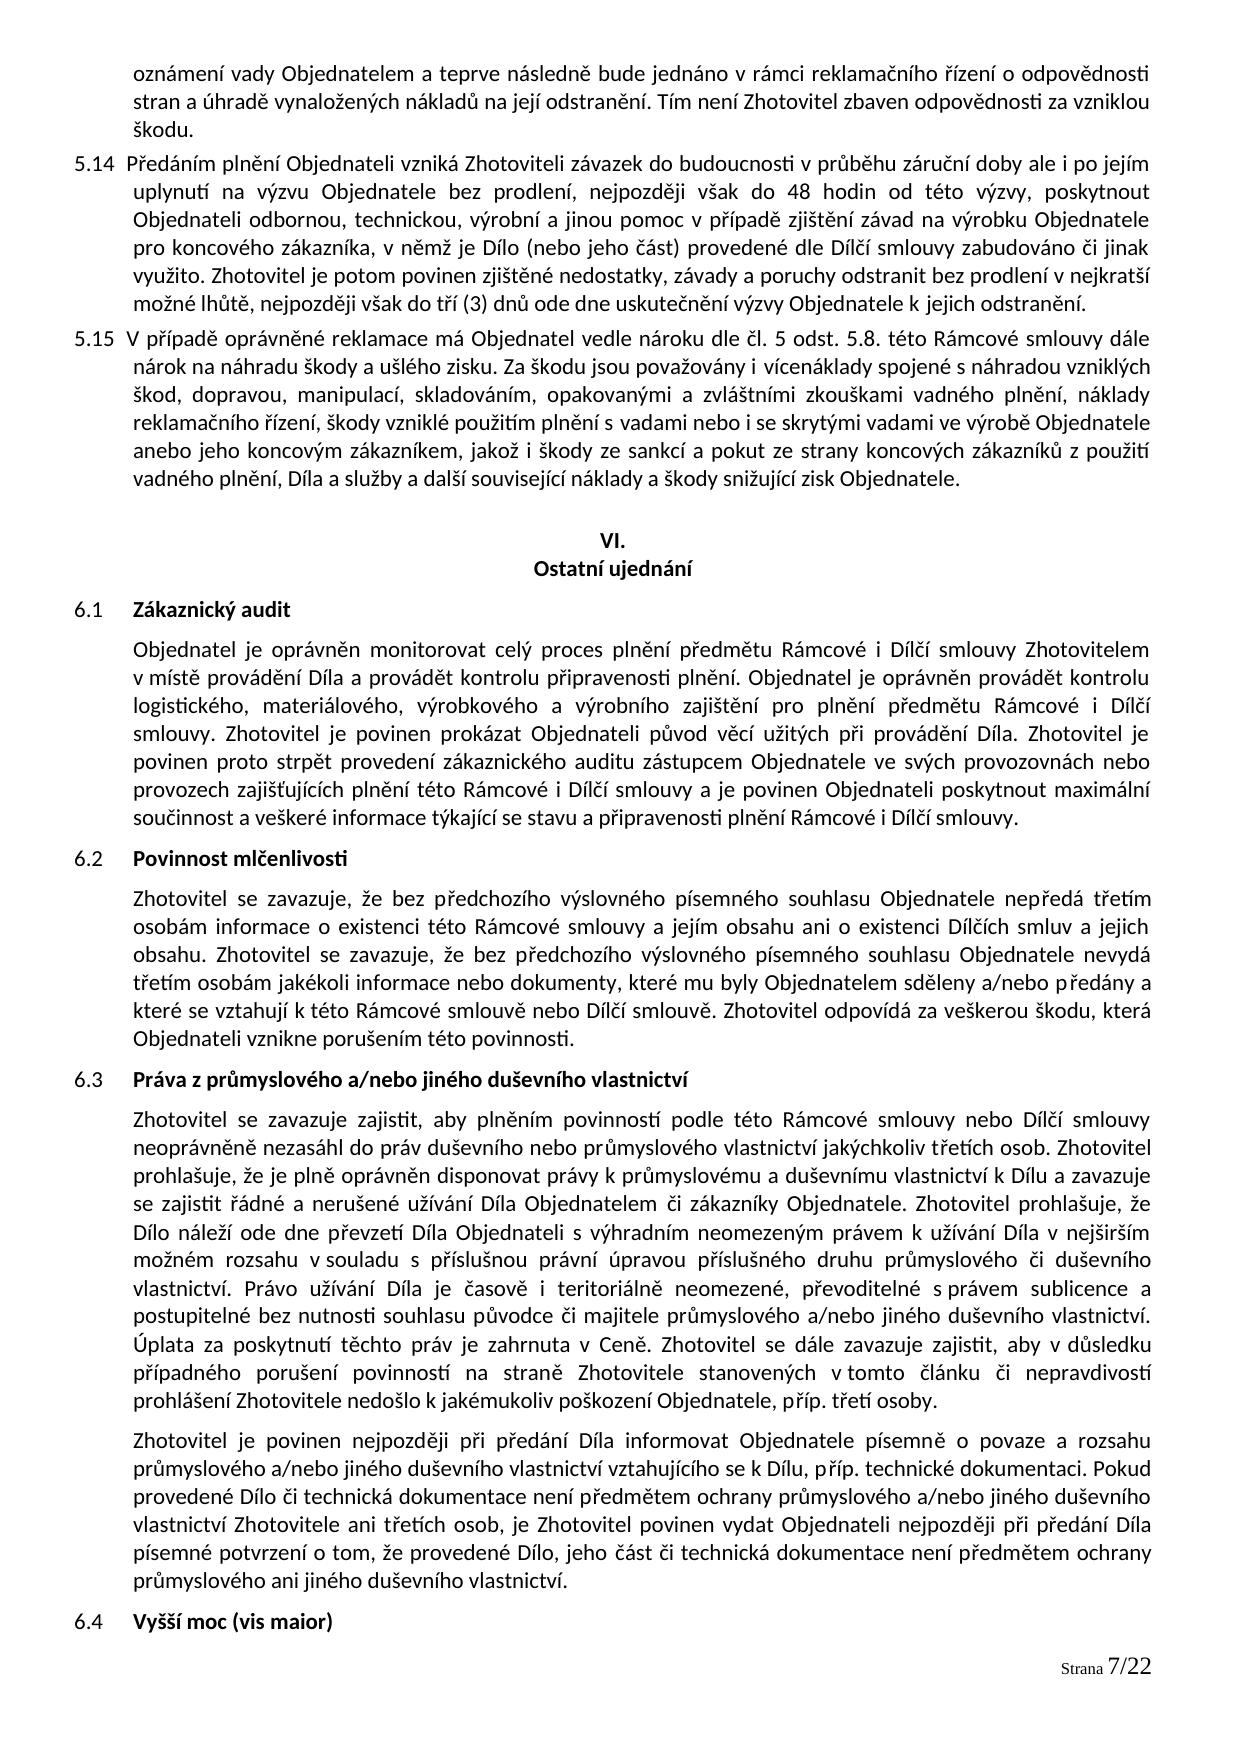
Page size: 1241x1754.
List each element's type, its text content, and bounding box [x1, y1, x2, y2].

list Zhotovitel je povinen nejpozději při předání Díla informovat Objednatele písemně o povaze a rozsahu průmyslového a/nebo jiného duševního vlastnictví vztahujícího se k Dílu, příp. technické dokumentaci. Pokud provedené Dílo či technická dokumentace není předmětem ochrany průmyslového a/nebo jiného duševního vlastnictví Zhotovitele ani třetích osob, je Zhotovitel povinen vydat Objednateli nejpozději při předání Díla písemné potvrzení o tom, že provedené Dílo, jeho část či technická dokumentace není předmětem ochrany průmyslového ani jiného duševního vlastnictví. [133, 1426, 1152, 1594]
list Práva z průmyslového a/nebo jiného duševního vlastnictví [74, 1065, 1152, 1093]
list Předáním plnění Objednateli vzniká Zhotoviteli závazek do budoucnosti v průběhu záruční doby ale i po jejím uplynutí na výzvu Objednatele bez prodlení, nejpozději však do 48 hodin od této výzvy, poskytnout Objednateli odbornou, technickou, výrobní a jinou pomoc v případě zjištění závad na výrobku Objednatele pro koncového zákazníka, v němž je Dílo (nebo jeho část) provedené dle Dílčí smlouvy zabudováno či jinak využito. Zhotovitel je potom povinen zjištěné nedostatky, závady a poruchy odstranit bez prodlení v nejkratší možné lhůtě, nejpozději však do tří (3) dnů ode dne uskutečnění výzvy Objednatele k jejich odstranění. [74, 149, 1152, 317]
list Povinnost mlčenlivosti [74, 844, 1152, 872]
list Zákaznický audit [74, 595, 1152, 623]
list Zhotovitel se zavazuje zajistit, aby plněním povinností podle této Rámcové smlouvy nebo Dílčí smlouvy neoprávněně nezasáhl do práv duševního nebo průmyslového vlastnictví jakýchkoliv třetích osob. Zhotovitel prohlašuje, že je plně oprávněn disponovat právy k průmyslovému a duševnímu vlastnictví k Dílu a zavazuje se zajistit řádné a nerušené užívání Díla Objednatelem či zákazníky Objednatele. Zhotovitel prohlašuje, že Dílo náleží ode dne převzetí Díla Objednateli s výhradním neomezeným právem k užívání Díla v nejširším možném rozsahu v souladu s příslušnou právní úpravou příslušného druhu průmyslového či duševního vlastnictví. Právo užívání Díla je časově i teritoriálně neomezené, převoditelné s právem sublicence a postupitelné bez nutnosti souhlasu původce či majitele průmyslového a/nebo jiného duševního vlastnictví. Úplata za poskytnutí těchto práv je zahrnuta v Ceně. Zhotovitel se dále zavazuje zajistit, aby v důsledku případného porušení povinností na straně Zhotovitele stanovených v tomto článku či nepravdivostí prohlášení Zhotovitele nedošlo k jakémukoliv poškození Objednatele, příp. třetí osoby. [133, 1106, 1152, 1414]
list Objednatel je oprávněn monitorovat celý proces plnění předmětu Rámcové i Dílčí smlouvy Zhotovitelem v místě provádění Díla a provádět kontrolu připravenosti plnění. Objednatel je oprávněn provádět kontrolu logistického, materiálového, výrobkového a výrobního zajištění pro plnění předmětu Rámcové i Dílčí smlouvy. Zhotovitel je povinen prokázat Objednateli původ věcí užitých při provádění Díla. Zhotovitel je povinen proto strpět provedení zákaznického auditu zástupcem Objednatele ve svých provozovnách nebo provozech zajišťujících plnění této Rámcové i Dílčí smlouvy a je povinen Objednateli poskytnout maximální součinnost a veškeré informace týkající se stavu a připravenosti plnění Rámcové i Dílčí smlouvy. [133, 635, 1152, 831]
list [74, 59, 1152, 143]
list Vyšší moc (vis maior) [74, 1607, 1152, 1635]
text Ostatní ujednání [74, 554, 1152, 582]
text VI. [74, 526, 1152, 554]
list Zhotovitel se zavazuje, že bez předchozího výslovného písemného souhlasu Objednatele nepředá třetím osobám informace o existenci této Rámcové smlouvy a jejím obsahu ani o existenci Dílčích smluv a jejich obsahu. Zhotovitel se zavazuje, že bez předchozího výslovného písemného souhlasu Objednatele nevydá třetím osobám jakékoli informace nebo dokumenty, které mu byly Objednatelem sděleny a/nebo předány a které se vztahují k této Rámcové smlouvě nebo Dílčí smlouvě. Zhotovitel odpovídá za veškerou škodu, která Objednateli vznikne porušením této povinnosti. [133, 884, 1152, 1052]
list V případě oprávněné reklamace má Objednatel vedle nároku dle čl. 5 odst. 5.8. této Rámcové smlouvy dále nárok na náhradu škody a ušlého zisku. Za škodu jsou považovány i vícenáklady spojené s náhradou vzniklých škod, dopravou, manipulací, skladováním, opakovanými a zvláštními zkouškami vadného plnění, náklady reklamačního řízení, škody vzniklé použitím plnění s vadami nebo i se skrytými vadami ve výrobě Objednatele anebo jeho koncovým zákazníkem, jakož i škody ze sankcí a pokut ze strany koncových zákazníků z použití vadného plnění, Díla a služby a další související náklady a škody snižující zisk Objednatele. [74, 324, 1152, 492]
